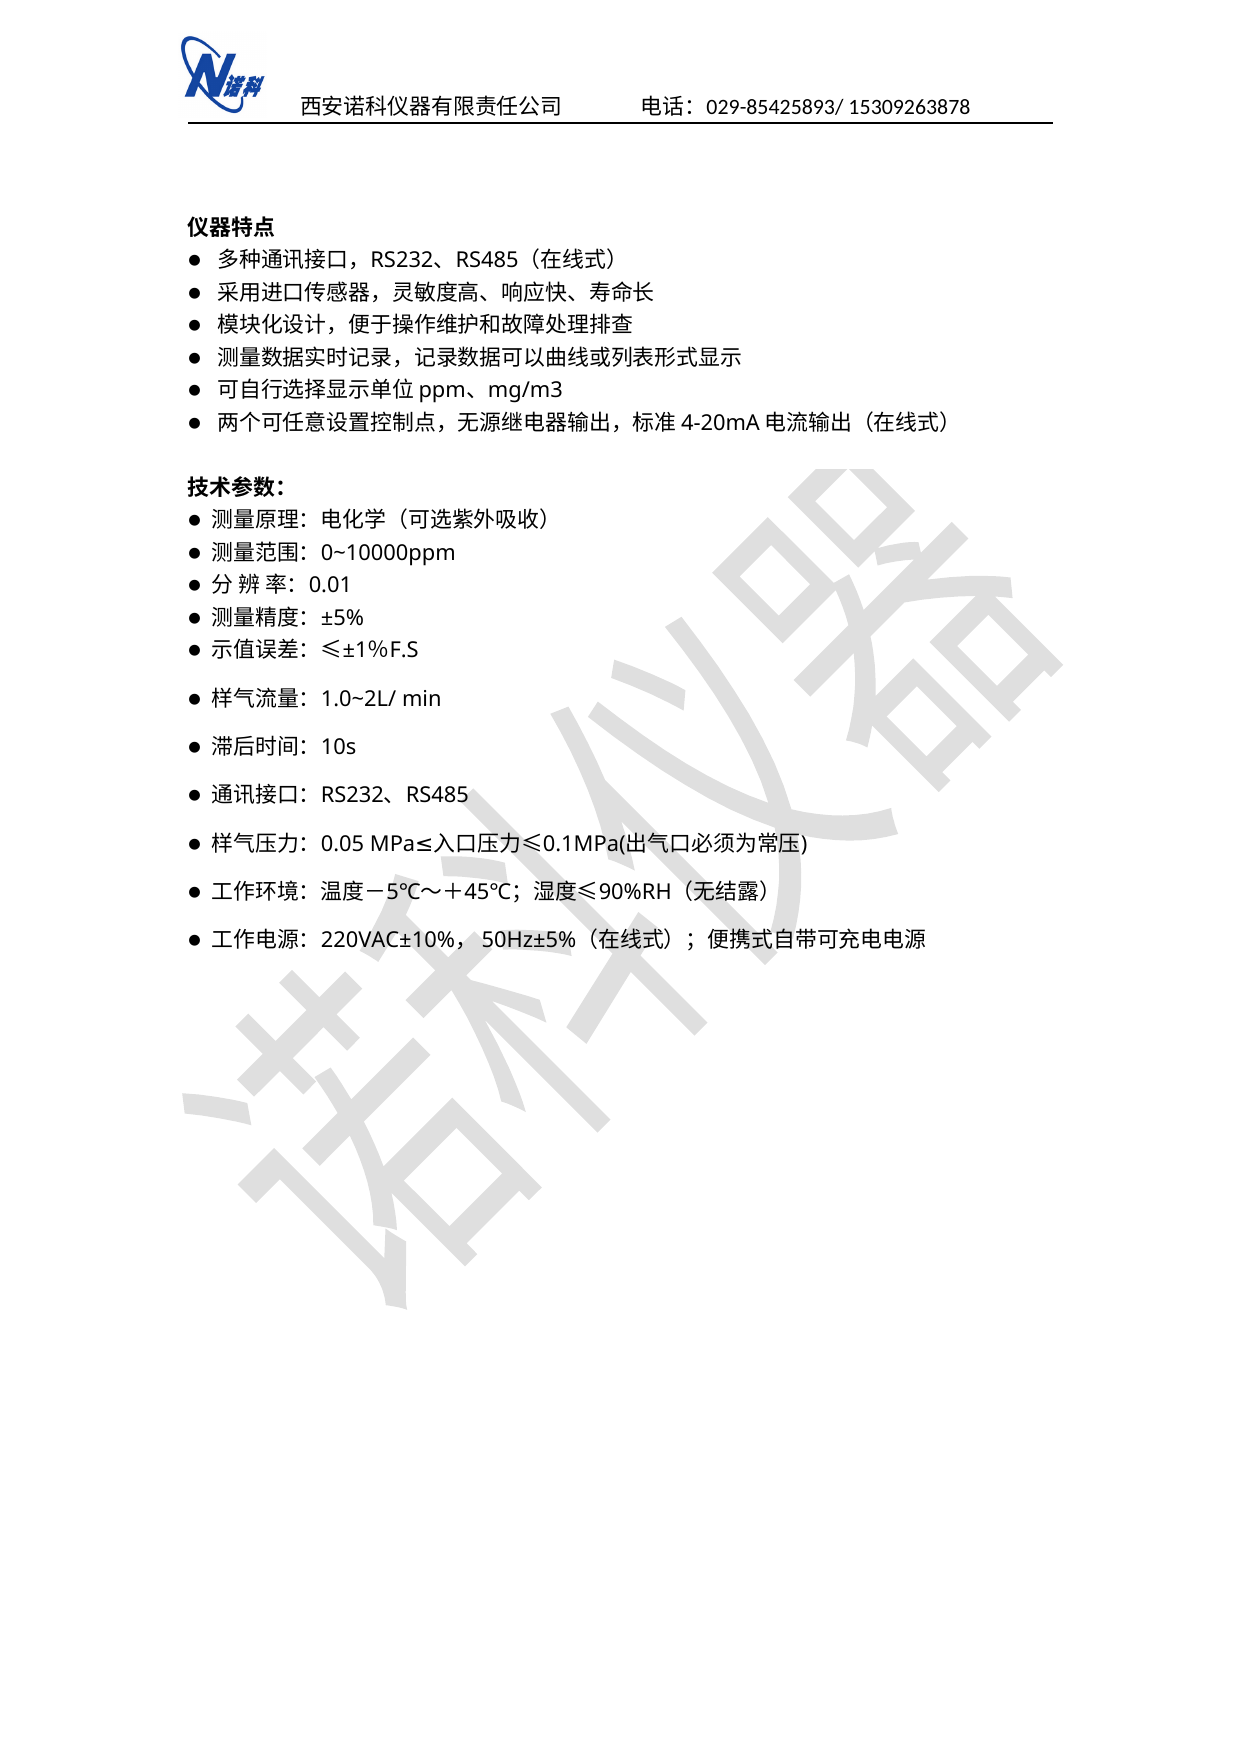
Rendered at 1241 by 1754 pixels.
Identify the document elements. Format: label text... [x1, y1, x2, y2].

list 滞后时间：10s [187, 728, 1053, 761]
list 分 辨 率：0.01 [308, 567, 1053, 599]
list 可自行选择显示单位ppm、mg/m3 [488, 372, 1053, 404]
list 样气压力：0.05 MPa≤入口压力≤0.1MPa(出气口必须为常压) [187, 825, 1053, 858]
list 示值误差：≤±1％F.S [187, 632, 1053, 664]
text 技术参数： [187, 469, 1053, 502]
list 采用进口传感器，灵敏度高、响应快、寿命长 [187, 274, 1053, 307]
list 通讯接口：RS232、RS485 [187, 777, 1053, 809]
list 测量范围：0~10000ppm [187, 534, 1053, 567]
list 测量原理：电化学（可选紫外吸收） [187, 502, 1053, 534]
list 模块化设计，便于操作维护和故障处理排查 [187, 307, 1053, 339]
list 多种通讯接口，RS232、RS485（在线式） [187, 242, 1053, 274]
list 测量数据实时记录，记录数据可以曲线或列表形式显示 [187, 339, 1053, 372]
list 工作环境：温度－5℃～＋45℃；湿度≤90%RH（无结露） [187, 873, 1053, 906]
text 仪器特点 [187, 209, 1053, 242]
picture [178, 31, 268, 118]
list 工作电源：220VAC±10%， 50Hz±5%（在线式）；便携式自带可充电电源 [187, 922, 1053, 954]
list 样气流量：1.0~2L/ min [187, 680, 1053, 713]
list 两个可任意设置控制点，无源继电器输出，标准4-20mA电流输出（在线式） [187, 404, 1053, 437]
list 测量精度：±5% [187, 599, 1053, 632]
list 可自行选择显示单位ppm、mg/m3 [187, 372, 466, 404]
